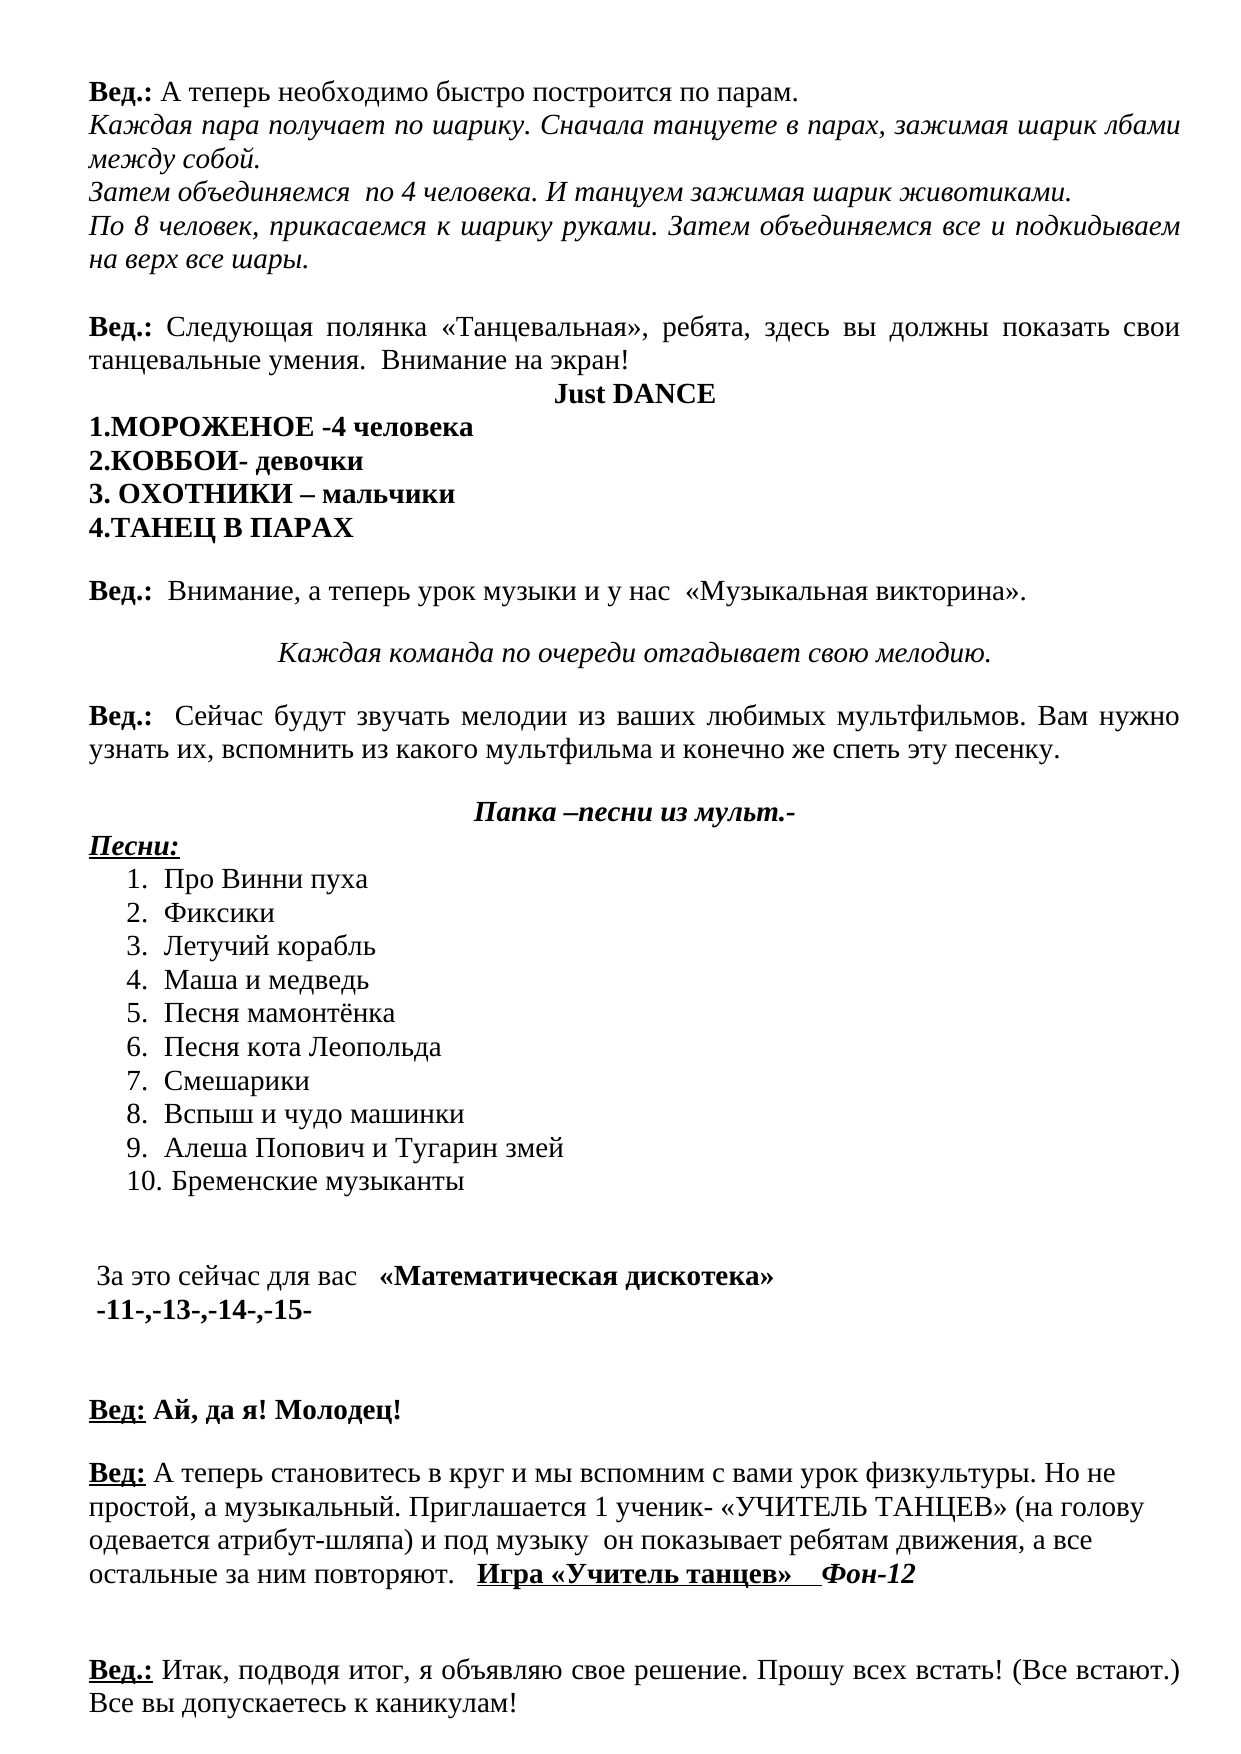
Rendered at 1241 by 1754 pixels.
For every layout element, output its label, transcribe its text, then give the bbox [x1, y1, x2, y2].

text Вед.: Итак, подводя итог, я объявляю свое решение. Прошу всех встать! (Все встают.) Все вы допускаетесь к каникулам! [89, 1652, 1181, 1719]
text Вед.: Сейчас будут звучать мелодии из ваших любимых мультфильмов. Вам нужно узнать их, вспомнить из какого мультфильма и конечно же спеть эту песенку. [89, 698, 1181, 765]
list Фиксики [126, 895, 1181, 928]
list Смешарики [126, 1063, 1181, 1096]
text Каждая пара получает по шарику. Сначала танцуете в парах, зажимая шарик лбами между собой. [89, 107, 1181, 174]
text 2.КОВБОИ- девочки [89, 443, 1181, 476]
text 1.МОРОЖЕНОЕ -4 человека [89, 409, 1181, 443]
list Бременские музыканты [126, 1163, 1181, 1197]
subtitle Вед.: А теперь необходимо быстро построится по парам. [89, 74, 1181, 107]
list Маша и медведь [126, 962, 1181, 996]
text Каждая команда по очереди отгадывает свою мелодию. [89, 635, 1181, 669]
text Вед: Ай, да я! Молодец! [89, 1392, 1181, 1426]
text Вед: А теперь становитесь в круг и мы вспомним с вами урок физкультуры. Но не простой, а музыкальный. Приглашается 1 ученик- «УЧИТЕЛЬ ТАНЦЕВ» (на голову одевается атрибут-шляпа) и под музыку он показывает ребятам движения, а все остальные за ним повторяют. Игра «Учитель танцев» Фон-12 [89, 1455, 1181, 1589]
text 4.ТАНЕЦ В ПАРАХ [89, 510, 1181, 543]
text За это сейчас для вас «Математическая дискотека» [89, 1258, 1181, 1292]
list Песня мамонтёнка [126, 996, 1181, 1029]
text По 8 человек, прикасаемся к шарику руками. Затем объединяемся все и подкидываем на верх все шары. [89, 208, 1181, 275]
text Папка –песни из мульт.- [89, 794, 1181, 828]
text Затем объединяемся по 4 человека. И танцуем зажимая шарик животиками. [89, 174, 1181, 208]
text Песни: [89, 828, 1181, 861]
text Вед.: Следующая полянка «Танцевальная», ребята, здесь вы должны показать свои танцевальные умения. Внимание на экран! [89, 309, 1181, 376]
list Песня кота Леопольда [126, 1029, 1181, 1063]
text 3. ОХОТНИКИ – мальчики [89, 476, 1181, 510]
text Just DANCE [89, 376, 1181, 409]
list Алеша Попович и Тугарин змей [126, 1130, 1181, 1163]
list Вспыш и чудо машинки [126, 1096, 1181, 1130]
text Вед.: Внимание, а теперь урок музыки и у нас «Музыкальная викторина». [89, 573, 1181, 606]
list Летучий корабль [126, 928, 1181, 962]
list Про Винни пуха [126, 861, 1181, 895]
text -11-,-13-,-14-,-15- [89, 1292, 1181, 1325]
